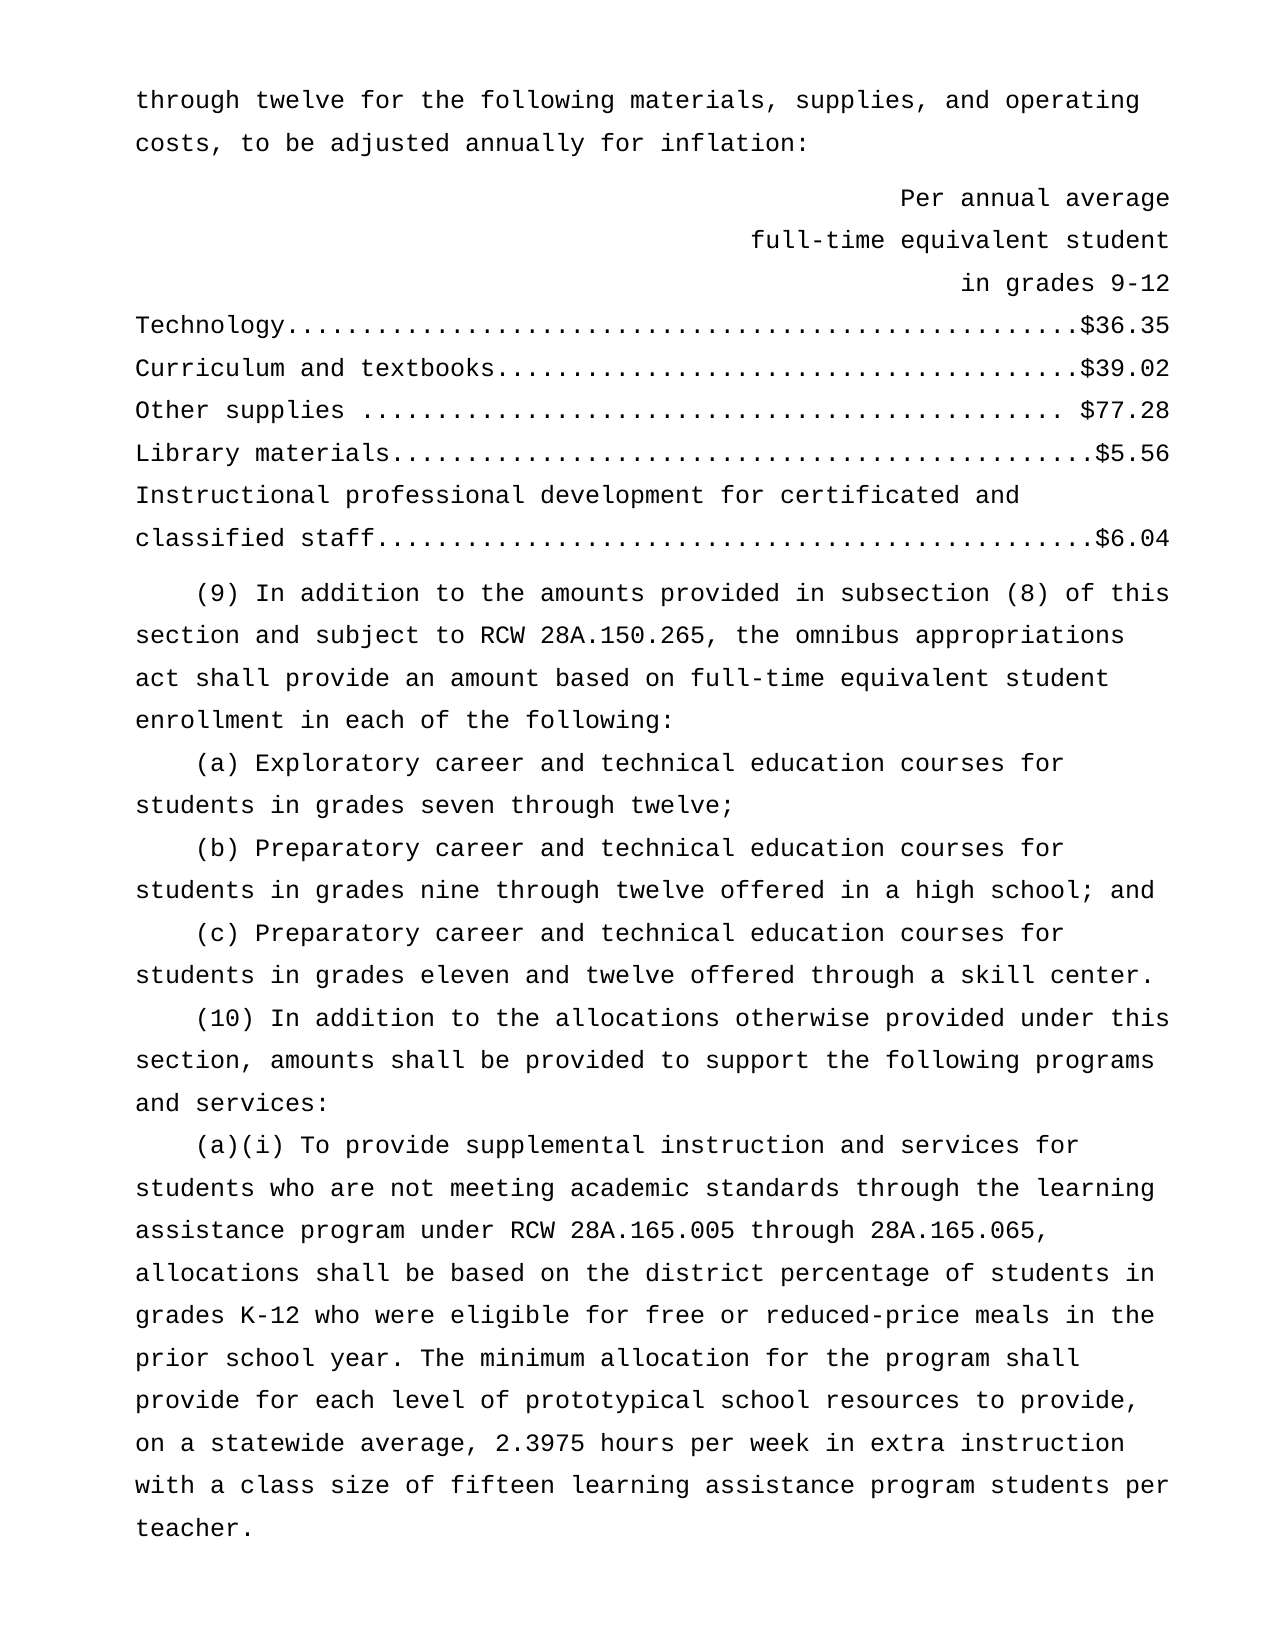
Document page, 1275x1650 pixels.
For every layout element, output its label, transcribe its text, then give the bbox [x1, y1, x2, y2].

text Library materials $5.56 [135, 427, 1170, 470]
text classified staff $6.04 [135, 512, 1170, 555]
text (b) Preparatory career and technical education courses for students in grades nine through twelve offered in a high school; and [135, 822, 1170, 907]
text full-time equivalent student [135, 215, 1170, 257]
text Curriculum and textbooks $39.02 [135, 342, 1170, 385]
text (a) Exploratory career and technical education courses for students in grades seven through twelve; [135, 737, 1170, 822]
text Per annual average [135, 172, 1170, 215]
text Other supplies $77.28 [135, 385, 1170, 427]
text (c) Preparatory career and technical education courses for students in grades eleven and twelve offered through a skill center. [135, 907, 1170, 992]
text (a)(i) To provide supplemental instruction and services for students who are not meeting academic standards through the learning assistance program under RCW 28A.165.005 through 28A.165.065, allocations shall be based on the district percentage of students in grades K-12 who were eligible for free or reduced-price meals in the prior school year. The minimum allocation for the program shall provide for each level of prototypical school resources to provide, on a statewide average, 2.3975 hours per week in extra instruction with a class size of fifteen learning assistance program students per teacher. [135, 1120, 1170, 1545]
text Technology $36.35 [135, 300, 1170, 342]
text in grades 9-12 [135, 257, 1170, 300]
text (10) In addition to the allocations otherwise provided under this section, amounts shall be provided to support the following programs and services: [135, 992, 1170, 1120]
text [135, 75, 1170, 160]
text Instructional professional development for certificated and [135, 470, 1170, 512]
text (9) In addition to the amounts provided in subsection (8) of this section and subject to RCW 28A.150.265, the omnibus appropriations act shall provide an amount based on full-time equivalent student enrollment in each of the following: [135, 567, 1170, 737]
